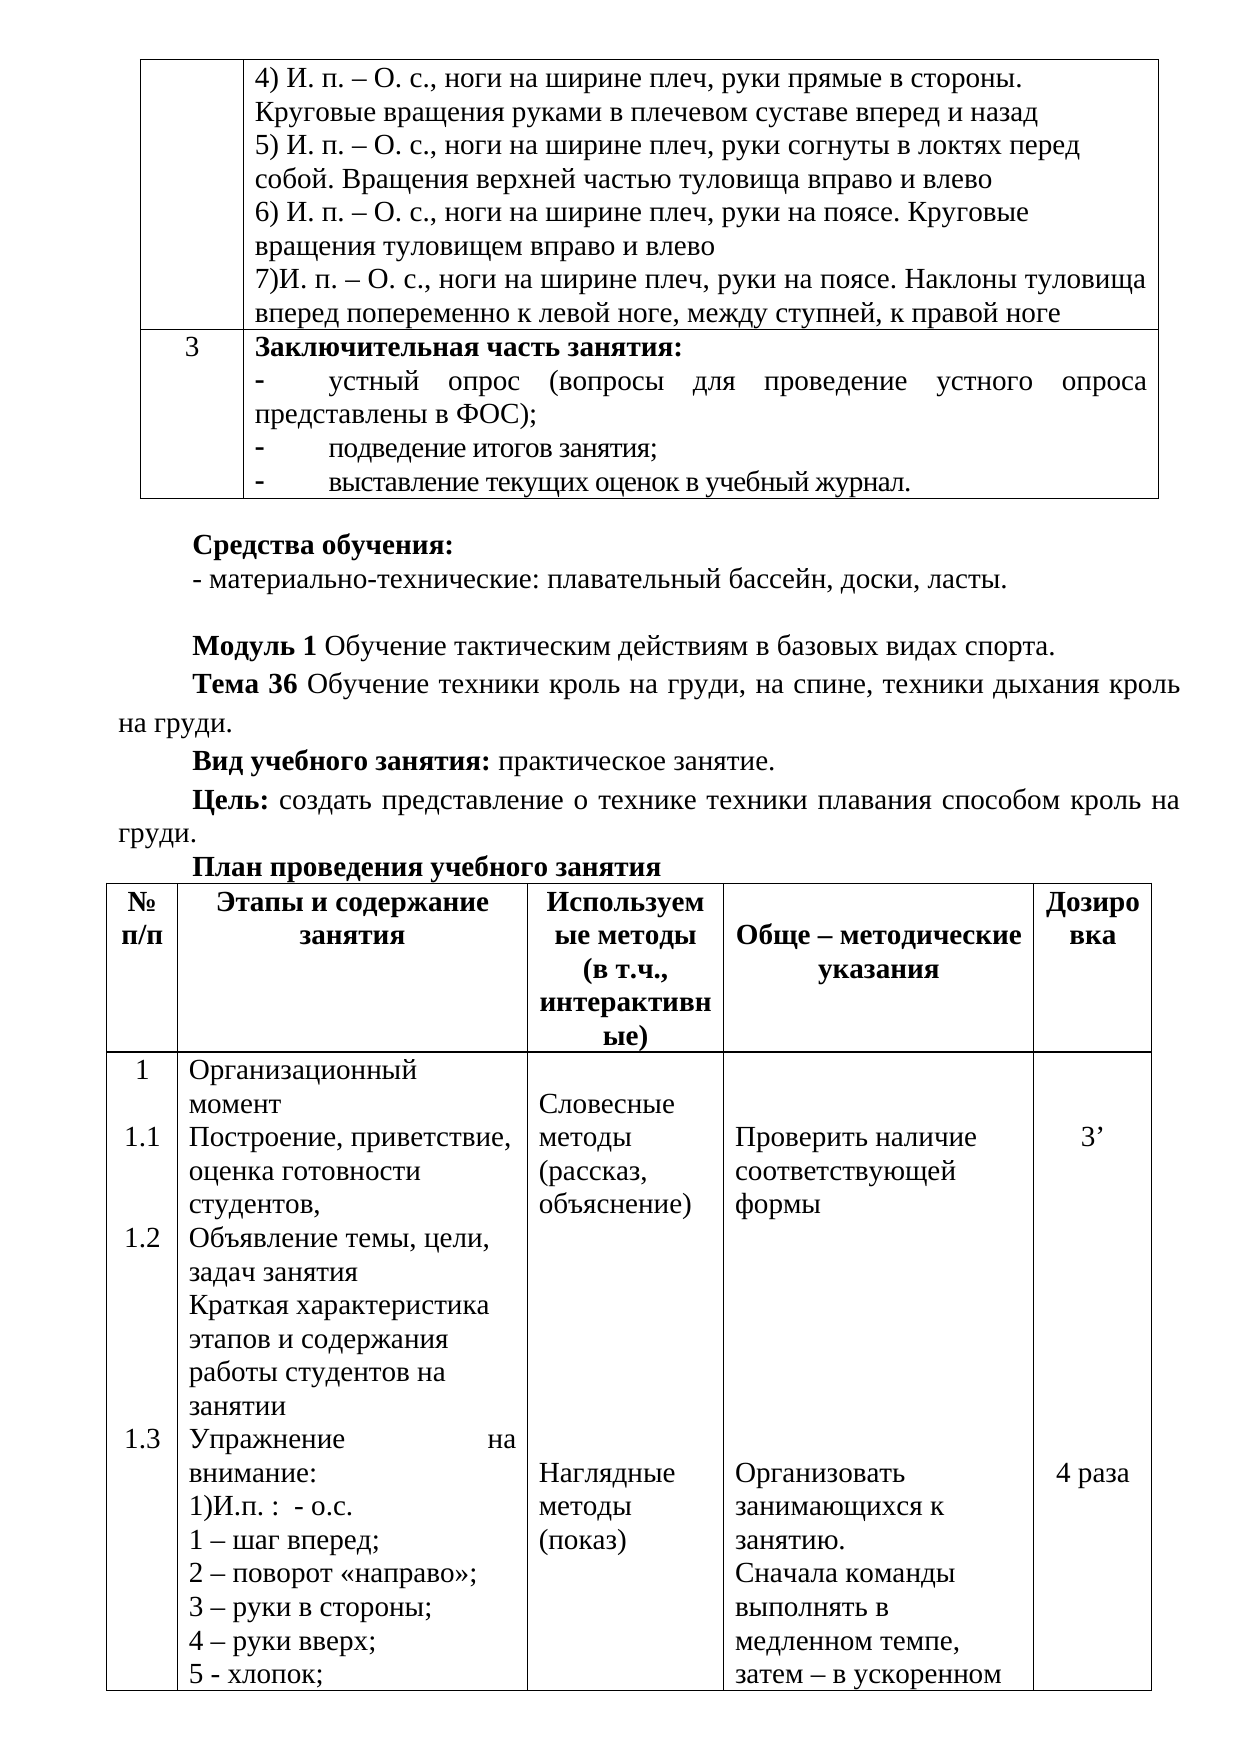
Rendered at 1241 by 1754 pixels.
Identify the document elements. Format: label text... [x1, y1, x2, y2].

table_cell 4 раза [1034, 1053, 1151, 1690]
table_header Этапы и содержание занятия [178, 884, 527, 1051]
table_cell 3 [141, 330, 243, 497]
text Тема 36 Обучение техники кроль на груди, на спине, техники дыхания кроль на груди. [118, 666, 1181, 738]
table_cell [528, 1053, 723, 1690]
text Модуль 1 Обучение тактическим действиям в базовых видах спорта. [118, 628, 1181, 661]
table_cell Заключительная часть занятия: устный опрос (вопросы для проведение устного опроса представлены в ФОС); подведение итогов занятия; выставление текущих оценок в учебный журнал. [244, 330, 1158, 497]
table_header № п/п [107, 884, 177, 1051]
table_cell 1 1.1 1.2 1.3 [107, 1053, 177, 1690]
text План проведения учебного занятия [118, 849, 1181, 883]
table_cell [178, 1053, 527, 1690]
table_header Дозировка [1034, 884, 1151, 1051]
table_cell 2 [141, 60, 243, 328]
text Цель: создать представление о технике техники плавания способом кроль на груди. [118, 782, 1181, 849]
text Вид учебного занятия: практическое занятие. [118, 743, 1181, 777]
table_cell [244, 60, 1158, 328]
text - материально-технические: плавательный бассейн, доски, ласты. [118, 561, 1181, 594]
text Средства обучения: [118, 527, 1181, 561]
table_header Обще – методические указания [724, 884, 1033, 1051]
table_header Используемые методы (в т.ч., интерактивные) [528, 884, 723, 1051]
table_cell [724, 1053, 1033, 1690]
